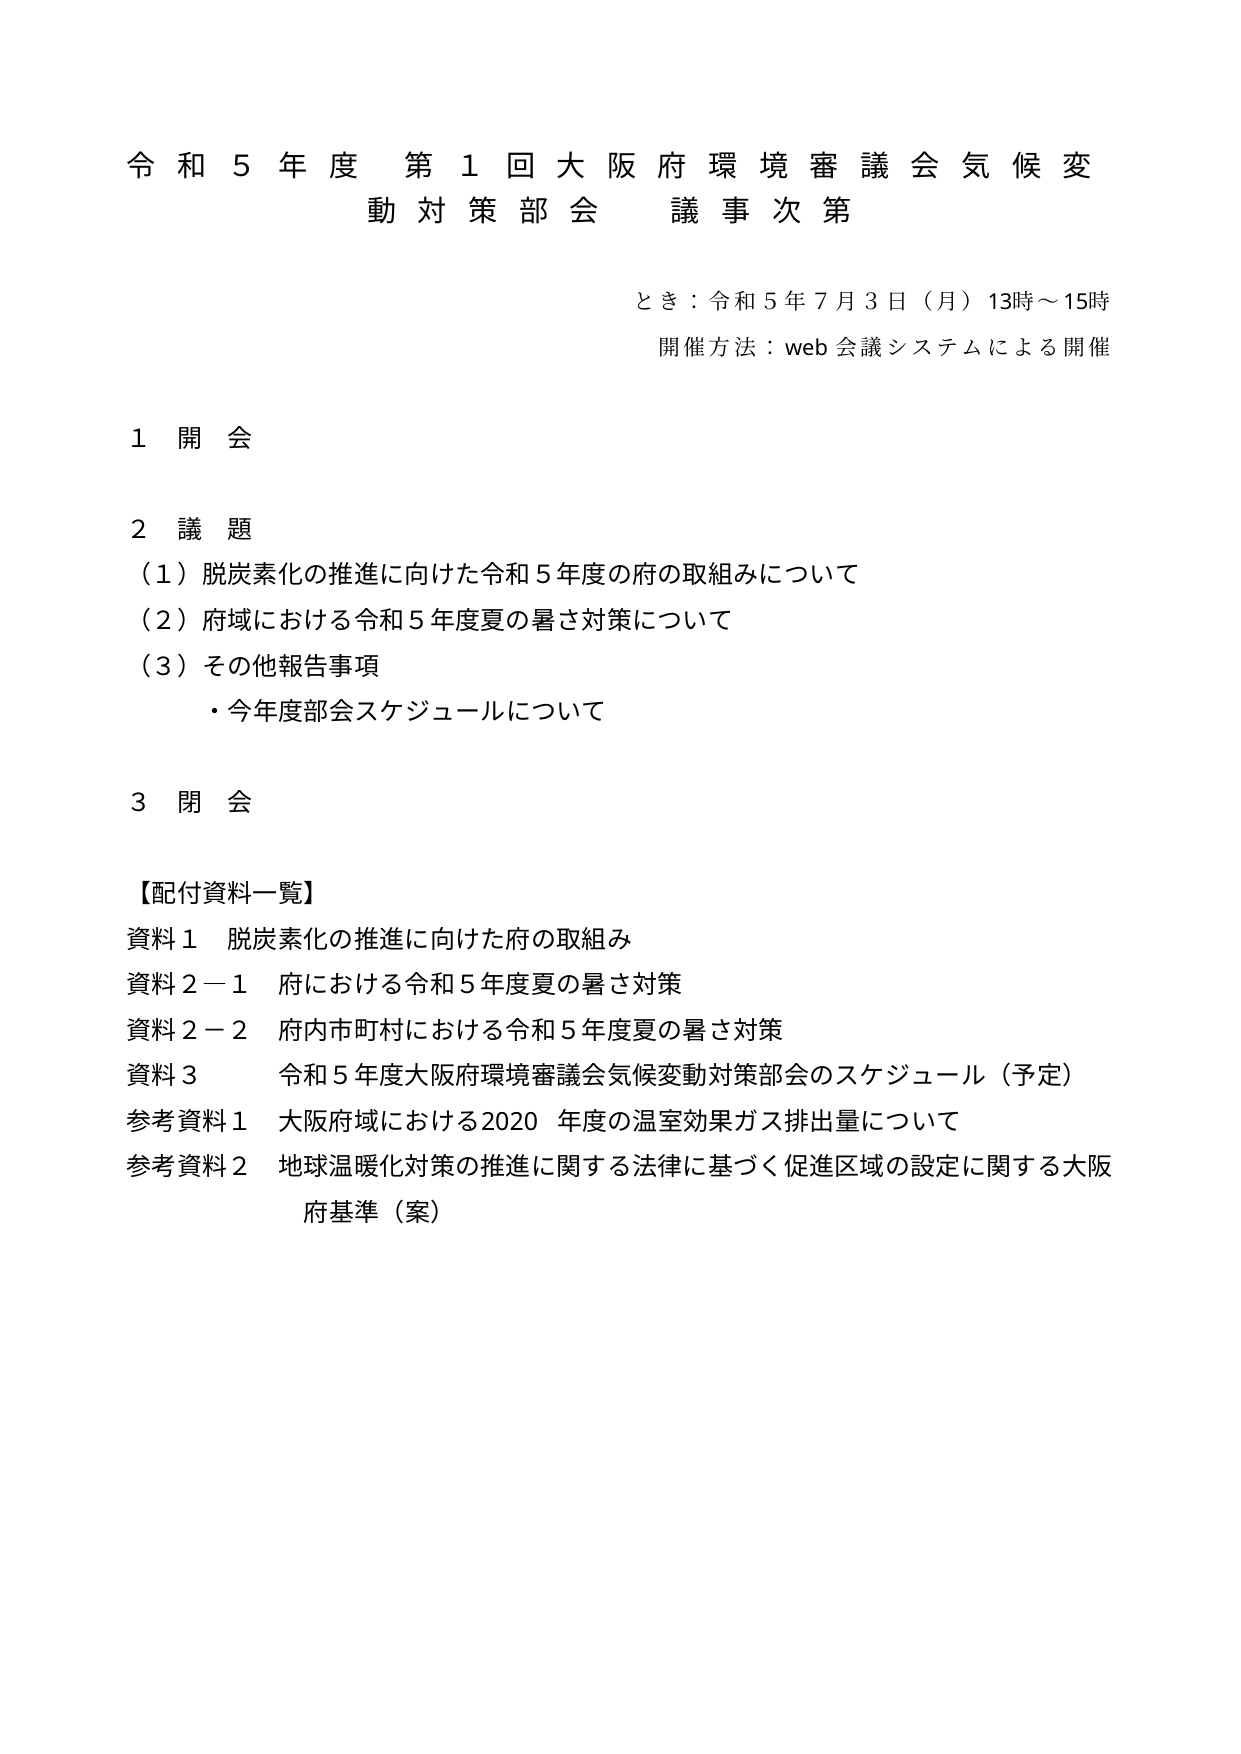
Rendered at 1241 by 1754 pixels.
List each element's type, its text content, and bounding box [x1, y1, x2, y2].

text ２ 議 題 [126, 505, 1114, 550]
text 開催方法：web会議システムによる開催 [126, 323, 1114, 368]
text ・今年度部会スケジュールについて [193, 687, 1114, 732]
text 資料２―１ 府における令和５年度夏の暑さ対策 [126, 960, 1114, 1006]
text 【配付資料一覧】 [126, 869, 1114, 914]
text （２）府域における令和５年度夏の暑さ対策について [126, 596, 1114, 641]
text 資料２－２ 府内市町村における令和５年度夏の暑さ対策 [126, 1006, 1114, 1051]
text 資料３ 令和５年度大阪府環境審議会気候変動対策部会のスケジュール（予定） [126, 1051, 1114, 1097]
text ３ 閉 会 [126, 778, 1114, 823]
text （３）その他報告事項 [126, 641, 1114, 687]
text 資料１ 脱炭素化の推進に向けた府の取組み [126, 914, 1114, 960]
text 参考資料２ 地球温暖化対策の推進に関する法律に基づく促進区域の設定に関する大阪府基準（案） [126, 1142, 1114, 1233]
text とき：令和５年７月３日（月）13時～15時 [126, 277, 1114, 323]
text １ 開 会 [126, 414, 1114, 459]
text （１）脱炭素化の推進に向けた令和５年度の府の取組みについて [126, 550, 1114, 596]
text 参考資料１ 大阪府域における2020年度の温室効果ガス排出量について [126, 1097, 1114, 1142]
text 令和５年度 第１回大阪府環境審議会気候変動対策部会 議事次第 [126, 141, 1114, 232]
